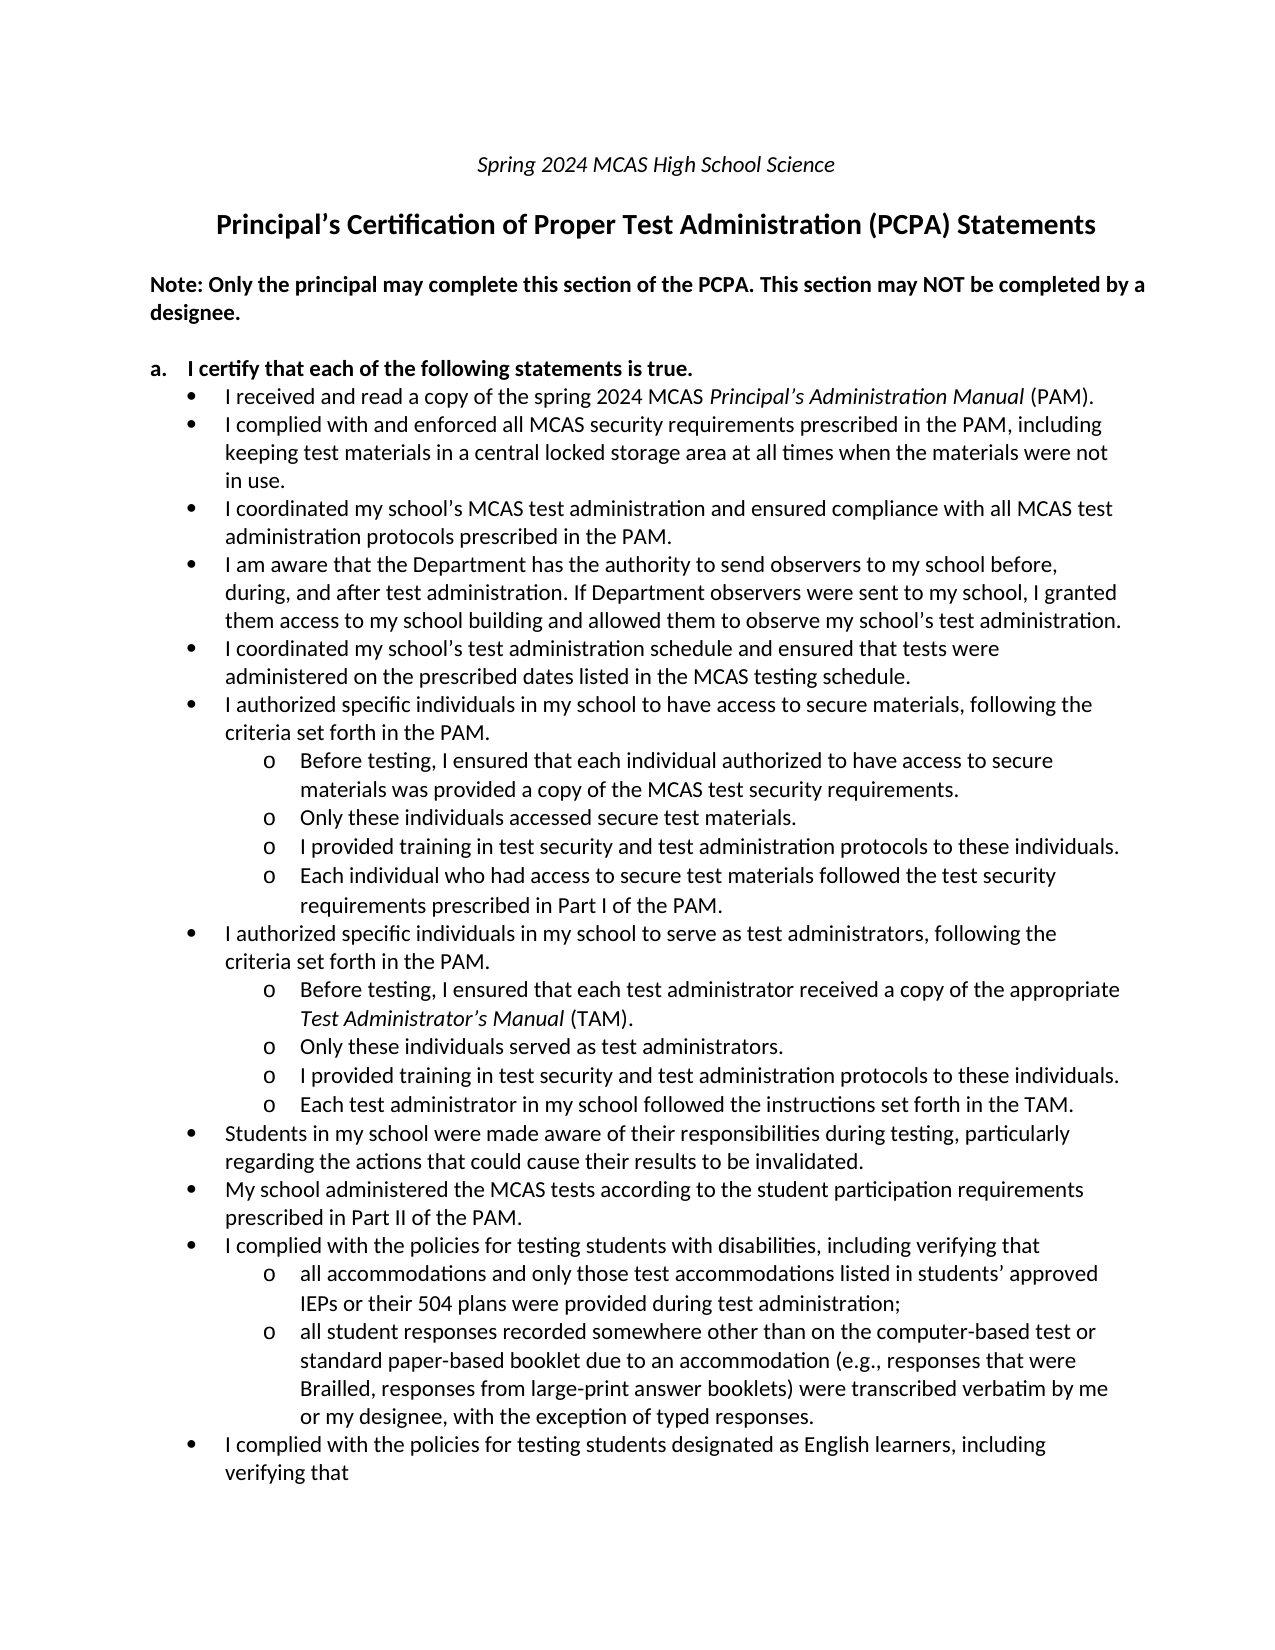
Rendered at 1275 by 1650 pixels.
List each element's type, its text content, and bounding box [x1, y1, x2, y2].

list I provided training in test security and test administration protocols to these individuals. [262, 1061, 1125, 1090]
list I provided training in test security and test administration protocols to these individuals. [262, 832, 1125, 862]
list I coordinated my school’s MCAS test administration and ensured compliance with all MCAS test administration protocols prescribed in the PAM. [187, 494, 1125, 550]
list I coordinated my school’s test administration schedule and ensured that tests were administered on the prescribed dates listed in the MCAS testing schedule. [187, 634, 1125, 690]
list Only these individuals served as test administrators. [262, 1032, 1125, 1061]
list all accommodations and only those test accommodations listed in students’ approved IEPs or their 504 plans were provided during test administration; [262, 1259, 1125, 1317]
text Note: Only the principal may complete this section of the PCPA. This section may NOT be completed by a designee. [150, 270, 1162, 326]
list My school administered the MCAS tests according to the student participation requirements prescribed in Part II of the PAM. [187, 1176, 1125, 1232]
text Principal’s Certification of Proper Test Administration (PCPA) Statements [150, 206, 1162, 242]
list Before testing, I ensured that each individual authorized to have access to secure materials was provided a copy of the MCAS test security requirements. [262, 746, 1125, 803]
list Before testing, I ensured that each test administrator received a copy of the appropriate Test Administrator’s Manual (TAM). [262, 975, 1125, 1032]
list I authorized specific individuals in my school to serve as test administrators, following the criteria set forth in the PAM. [187, 919, 1125, 975]
list all student responses recorded somewhere other than on the computer-based test or standard paper-based booklet due to an accommodation (e.g., responses that were Brailled, responses from large-print answer booklets) were transcribed verbatim by me or my designee, with the exception of typed responses. [262, 1317, 1125, 1430]
list Each individual who had access to secure test materials followed the test security requirements prescribed in Part I of the PAM. [262, 862, 1125, 919]
list Each test administrator in my school followed the instructions set forth in the TAM. [262, 1090, 1125, 1119]
list Students in my school were made aware of their responsibilities during testing, particularly regarding the actions that could cause their results to be invalidated. [187, 1119, 1125, 1176]
text Spring 2024 MCAS High School Science [150, 150, 1162, 178]
list I certify that each of the following statements is true. [150, 354, 1162, 382]
list I complied with the policies for testing students designated as English learners, including verifying that [187, 1430, 1125, 1486]
list I complied with and enforced all MCAS security requirements prescribed in the PAM, including keeping test materials in a central locked storage area at all times when the materials were not in use. [187, 410, 1125, 494]
list I received and read a copy of the spring 2024 MCAS Principal’s Administration Manual (PAM). [187, 382, 1125, 410]
list I am aware that the Department has the authority to send observers to my school before, during, and after test administration. If Department observers were sent to my school, I granted them access to my school building and allowed them to observe my school’s test administration. [187, 550, 1125, 634]
list I authorized specific individuals in my school to have access to secure materials, following the criteria set forth in the PAM. [187, 690, 1125, 746]
list I complied with the policies for testing students with disabilities, including verifying that [187, 1232, 1125, 1259]
list Only these individuals accessed secure test materials. [262, 803, 1125, 832]
